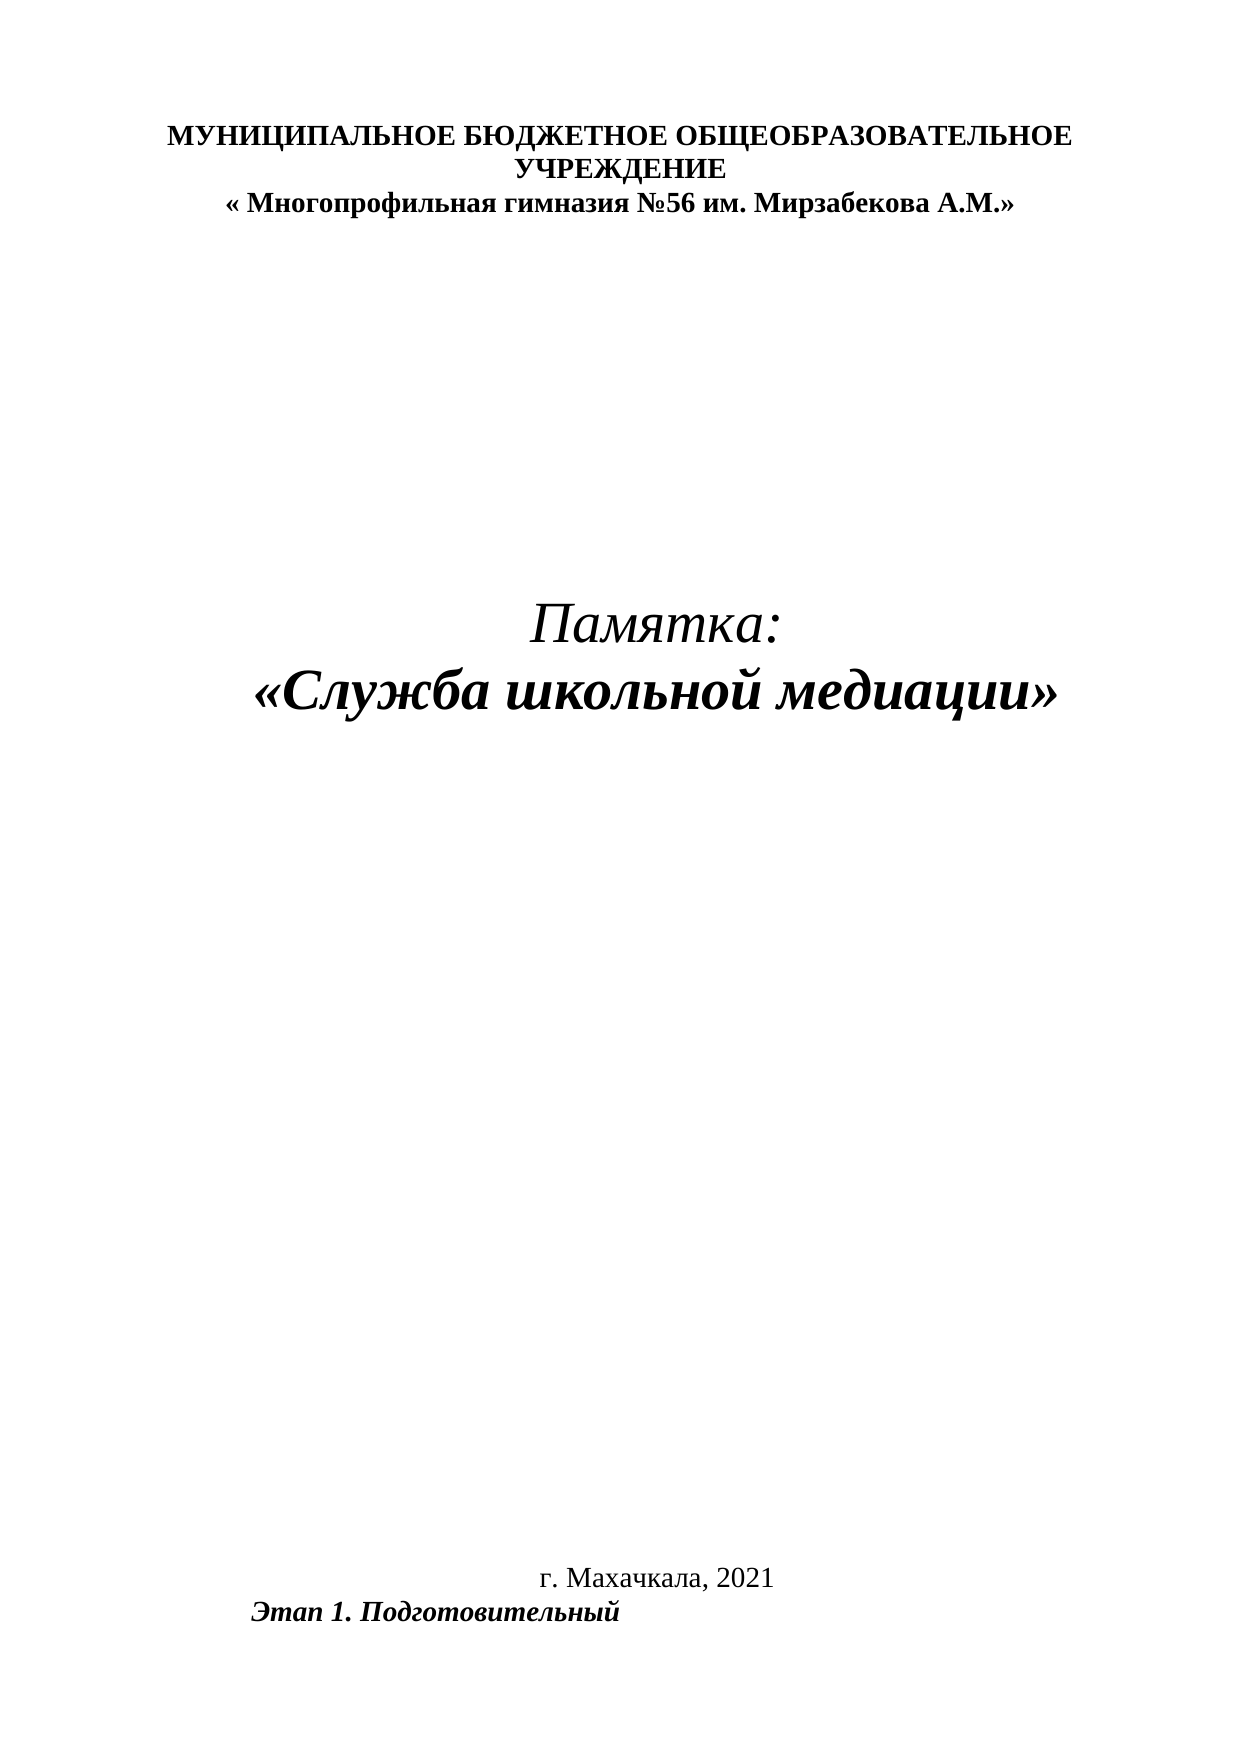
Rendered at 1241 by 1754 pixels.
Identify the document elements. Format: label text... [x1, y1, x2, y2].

text МУНИЦИПАЛЬНОЕ БЮДЖЕТНОЕ ОБЩЕОБРАЗОВАТЕЛЬНОЕ УЧРЕЖДЕНИЕ [88, 118, 1152, 185]
text Этап 1. Подготовительный [177, 1594, 1152, 1627]
text « Многопрофильная гимназия №56 им. Мирзабекова А.М.» [88, 185, 1152, 219]
text «Служба школьной медиации» [88, 655, 1152, 722]
text г. Махачкала, 2021 [88, 1560, 1152, 1594]
text Памятка: [88, 588, 1152, 655]
